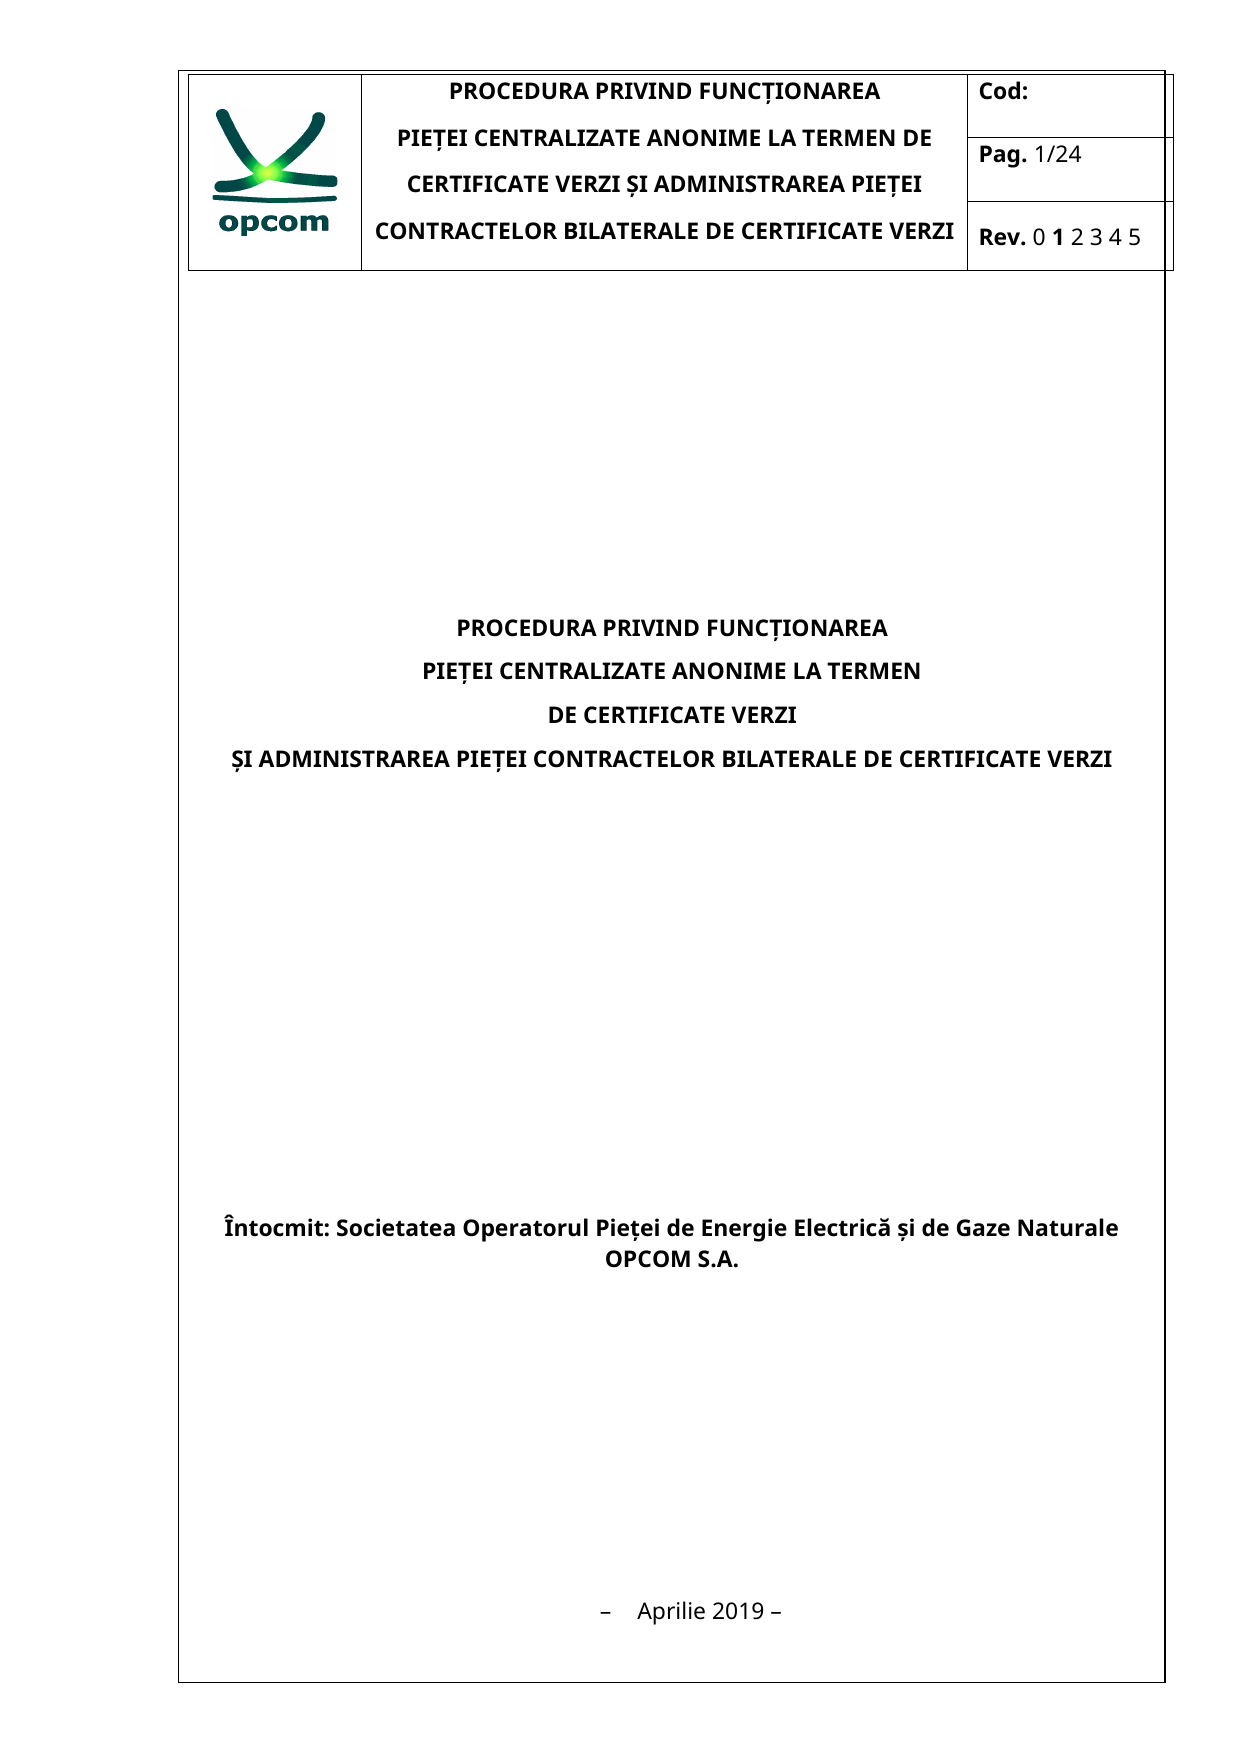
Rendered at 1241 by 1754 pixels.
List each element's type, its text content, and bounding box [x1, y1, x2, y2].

text ŞI ADMINISTRAREA PIEŢEI CONTRACTELOR BILATERALE DE CERTIFICATE VERZI [187, 743, 1156, 774]
text PROCEDURA PRIVIND FUNCŢIONAREA [187, 611, 1156, 643]
text DE CERTIFICATE VERZI [187, 699, 1156, 730]
list Aprilie 2019 – [225, 1595, 1156, 1626]
picture [212, 109, 338, 236]
text PIEŢEI CENTRALIZATE ANONIME LA TERMEN [187, 655, 1156, 686]
text Întocmit: Societatea Operatorul Pieței de Energie Electrică și de Gaze Naturale OPCOM S.A. [187, 1211, 1156, 1274]
